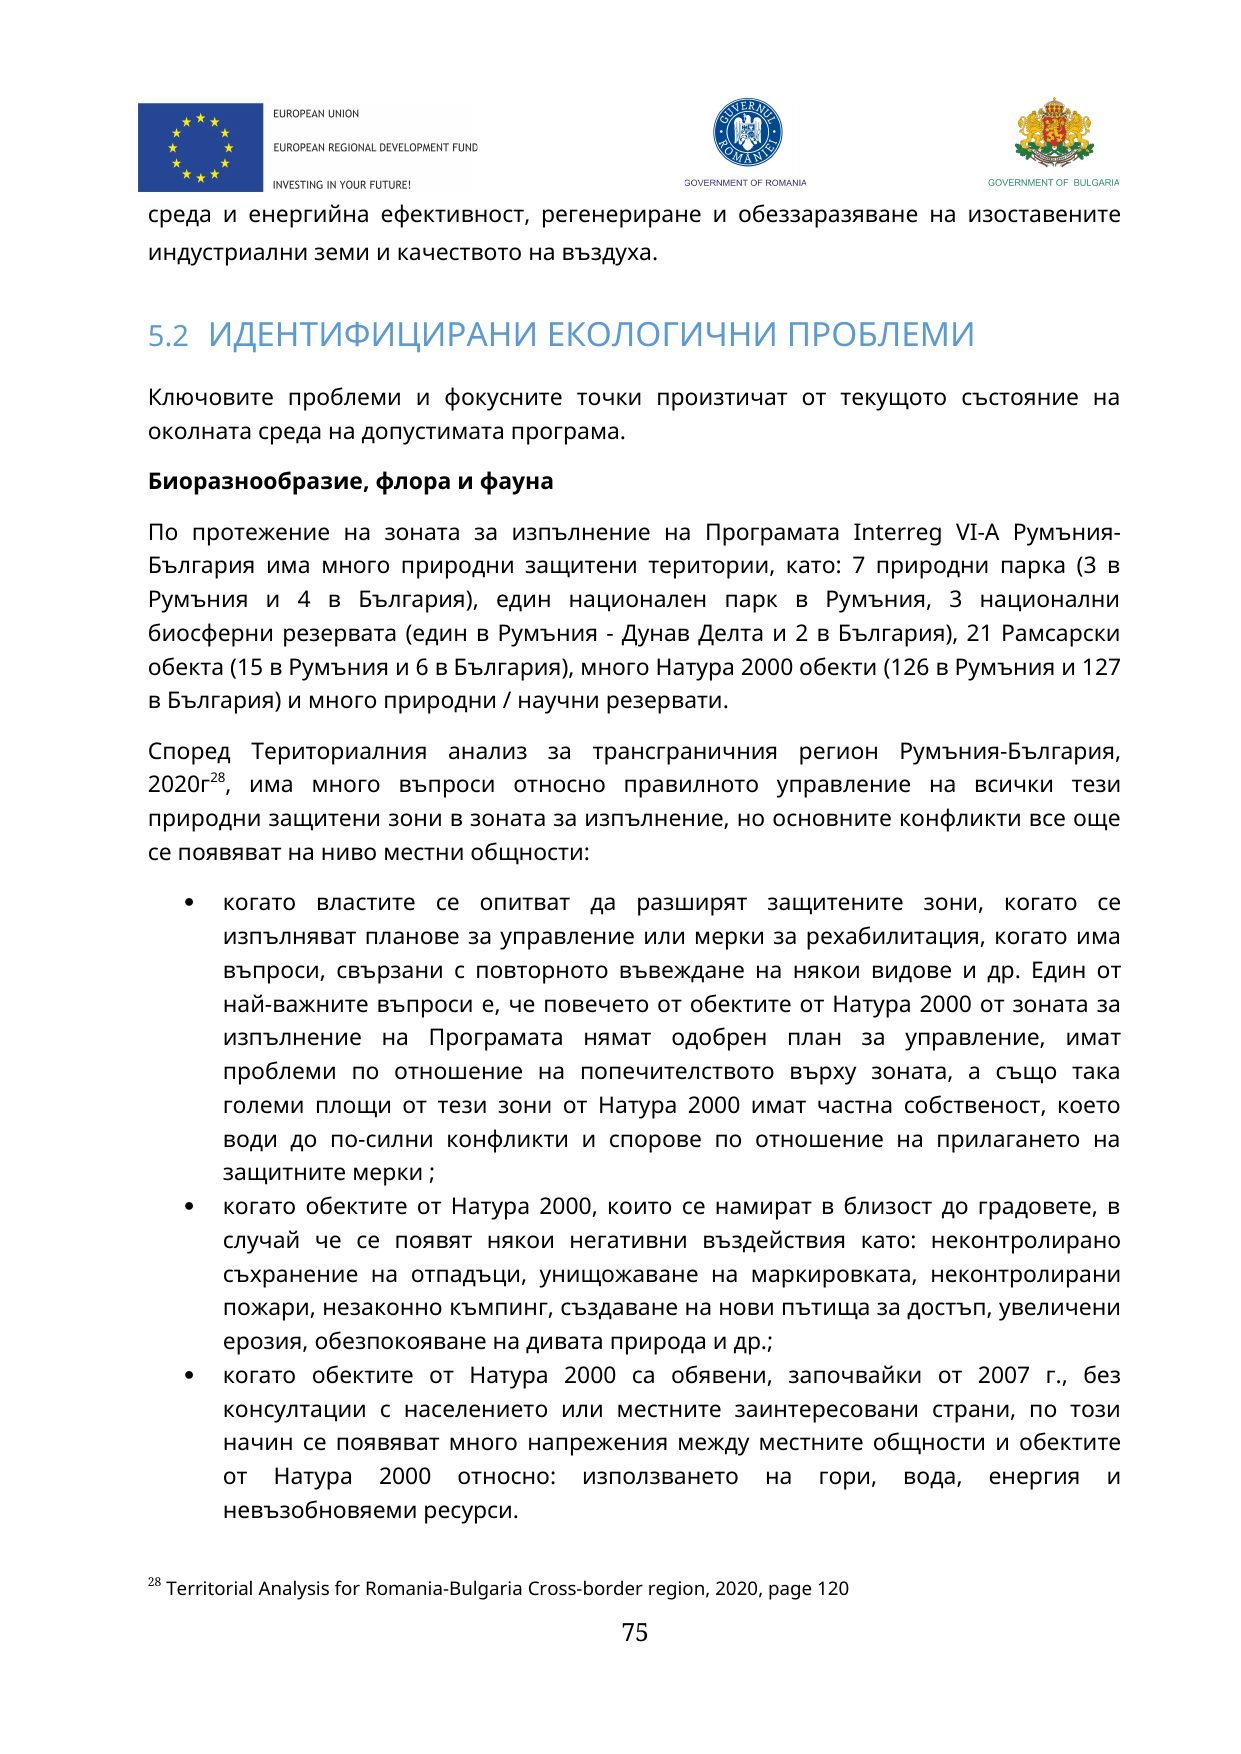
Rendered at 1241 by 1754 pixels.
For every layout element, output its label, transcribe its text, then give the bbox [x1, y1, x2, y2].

picture [988, 97, 1120, 118]
subtitle ИДЕНТИФИЦИРАНИ ЕКОЛОГИЧНИ ПРОБЛЕМИ [148, 311, 1122, 356]
picture [684, 97, 807, 118]
text По протежение на зоната за изпълнение на Програмата Interreg VI-A Румъния-България има много природни защитени територии, като: 7 природни парка (3 в Румъния и 4 в България), един национален парк в Румъния, 3 национални биосферни резервата (един в Румъния - Дунав Делта и 2 в България), 21 Рамсарски обекта (15 в Румъния и 6 в България), много Натура 2000 обекти (126 в Румъния и 127 в България) и много природни / научни резервати. [148, 516, 1122, 716]
list когато властите се опитват да разширят защитените зони, когато се изпълняват планове за управление или мерки за рехабилитация, когато има въпроси, свързани с повторното въвеждане на някои видове и др. Един от най-важните въпроси е, че повечето от обектите от Натура 2000 от зоната за изпълнение на Програмата нямат одобрен план за управление, имат проблеми по отношение на попечителството върху зоната, а също така големи площи от тези зони от Натура 2000 имат частна собственост, което води до по-силни конфликти и спорове по отношение на прилагането на защитните мерки ; [185, 886, 1122, 1188]
list когато обектите от Натура 2000, които се намират в близост до градовете, в случай че се появят някои негативни въздействия като: неконтролирано съхранение на отпадъци, унищожаване на маркировката, неконтролирани пожари, незаконно къмпинг, създаване на нови пътища за достъп, увеличени ерозия, обезпокояване на дивата природа и др.; [185, 1190, 1122, 1356]
text Биоразнообразие, флора и фауна [148, 465, 1122, 496]
text Според Териториалния анализ за трансграничния регион Румъния-България, 2020г, има много въпроси относно правилното управление на всички тези природни защитени зони в зоната за изпълнение, но основните конфликти все още се появяват на ниво местни общности: [148, 735, 1122, 867]
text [148, 118, 1122, 267]
list когато обектите от Натура 2000 са обявени, започвайки от 2007 г., без консултации с населението или местните заинтересовани страни, по този начин се появяват много напрежения между местните общности и обектите от Натура 2000 относно: използването на гори, вода, енергия и невъзобновяеми ресурси. [185, 1359, 1122, 1525]
text Ключовите проблеми и фокусните точки произтичат от текущото състояние на околната среда на допустимата програма. [148, 381, 1122, 446]
picture [138, 103, 478, 192]
